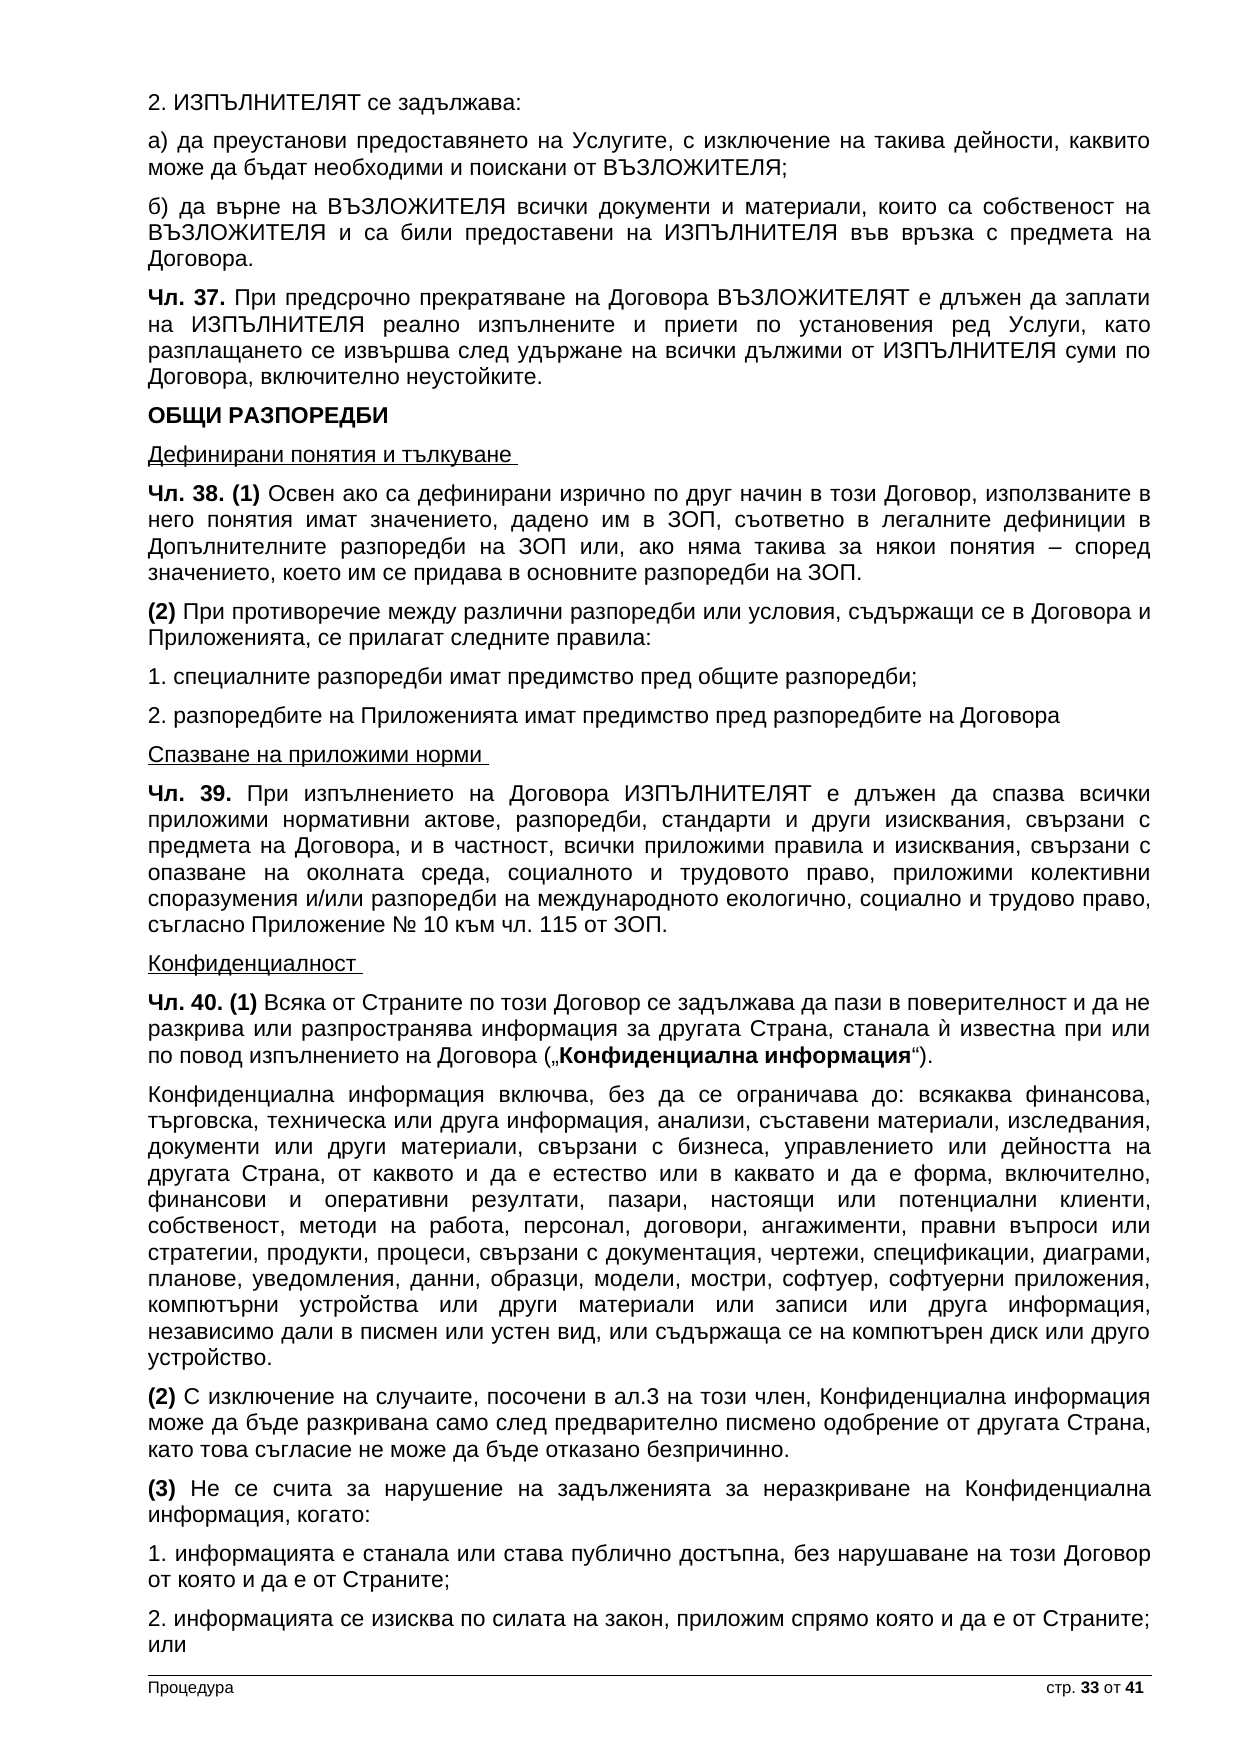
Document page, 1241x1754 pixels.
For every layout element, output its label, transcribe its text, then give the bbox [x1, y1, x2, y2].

text (3) Не се счита за нарушение на задълженията за неразкриване на Конфиденциална информация, когато: [148, 1474, 1152, 1527]
text Чл. 40. (1) Всяка от Страните по този Договор се задължава да пази в поверителност и да не разкрива или разпространява информация за другата Страна, станала ѝ известна при или по повод изпълнението на Договора („Конфиденциална информация“). [148, 989, 1152, 1068]
text Чл. 37. При предсрочно прекратяване на Договора ВЪЗЛОЖИТЕЛЯТ е длъжен да заплати на ИЗПЪЛНИТЕЛЯ реално изпълнените и приети по установения ред Услуги, като разплащането се извършва след удържане на всички дължими от ИЗПЪЛНИТЕЛЯ суми по Договора, включително неустойките. [148, 284, 1152, 390]
text Конфиденциална информация включва, без да се ограничава до: всякаква финансова, търговска, техническа или друга информация, анализи, съставени материали, изследвания, документи или други материали, свързани с бизнеса, управлението или дейността на другата Страна, от каквото и да е естество или в каквато и да е форма, включително, финансови и оперативни резултати, пазари, настоящи или потенциални клиенти, собственост, методи на работа, персонал, договори, ангажименти, правни въпроси или стратегии, продукти, процеси, свързани с документация, чертежи, спецификации, диаграми, планове, уведомления, данни, образци, модели, мостри, софтуер, софтуерни приложения, компютърни устройства или други материали или записи или друга информация, независимо дали в писмен или устен вид, или съдържаща се на компютърен диск или друго устройство. [148, 1081, 1152, 1371]
text Чл. 39. При изпълнението на Договора ИЗПЪЛНИТЕЛЯТ е длъжен да спазва всички приложими нормативни актове, разпоредби, стандарти и други изисквания, свързани с предмета на Договора, и в частност, всички приложими правила и изисквания, свързани с опазване на околната среда, социалното и трудовото право, приложими колективни споразумения и/или разпоредби на международното екологично, социално и трудово право, съгласно Приложение № 10 към чл. 115 от ЗОП. [148, 779, 1152, 938]
text 1. специалните разпоредби имат предимство пред общите разпоредби; [148, 663, 1152, 689]
text б) да върне на ВЪЗЛОЖИТЕЛЯ всички документи и материали, които са собственост на ВЪЗЛОЖИТЕЛЯ и са били предоставени на ИЗПЪЛНИТЕЛЯ във връзка с предмета на Договора. [148, 193, 1152, 272]
text ОБЩИ РАЗПОРЕДБИ [148, 402, 1152, 428]
text (2) При противоречие между различни разпоредби или условия, съдържащи се в Договора и Приложенията, се прилагат следните правила: [148, 598, 1152, 651]
text (2) С изключение на случаите, посочени в ал.3 на този член, Конфиденциална информация може да бъде разкривана само след предварително писмено одобрение от другата Страна, като това съгласие не може да бъде отказано безпричинно. [148, 1383, 1152, 1462]
text а) да преустанови предоставянето на Услугите, с изключение на такива дейности, каквито може да бъдат необходими и поискани от ВЪЗЛОЖИТЕЛЯ; [148, 127, 1152, 180]
text 2. разпоредбите на Приложенията имат предимство пред разпоредбите на Договора [148, 702, 1152, 728]
text Конфиденциалност [148, 950, 1152, 977]
text 1. информацията е станала или става публично достъпна, без нарушаване на този Договор от която и да е от Страните; [148, 1540, 1152, 1592]
text Чл. 38. (1) Освен ако са дефинирани изрично по друг начин в този Договор, използваните в него понятия имат значението, дадено им в ЗОП, съответно в легалните дефиниции в Допълнителните разпоредби на ЗОП или, ако няма такива за някои понятия – според значението, което им се придава в основните разпоредби на ЗОП. [148, 480, 1152, 585]
text 2. ИЗПЪЛНИТЕЛЯТ се задължава: [148, 89, 1152, 115]
text Спазване на приложими норми [148, 741, 1152, 767]
text Дефинирани понятия и тълкуване [148, 441, 1152, 467]
text 2. информацията се изисква по силата на закон, приложим спрямо която и да е от Страните; или [148, 1605, 1152, 1658]
